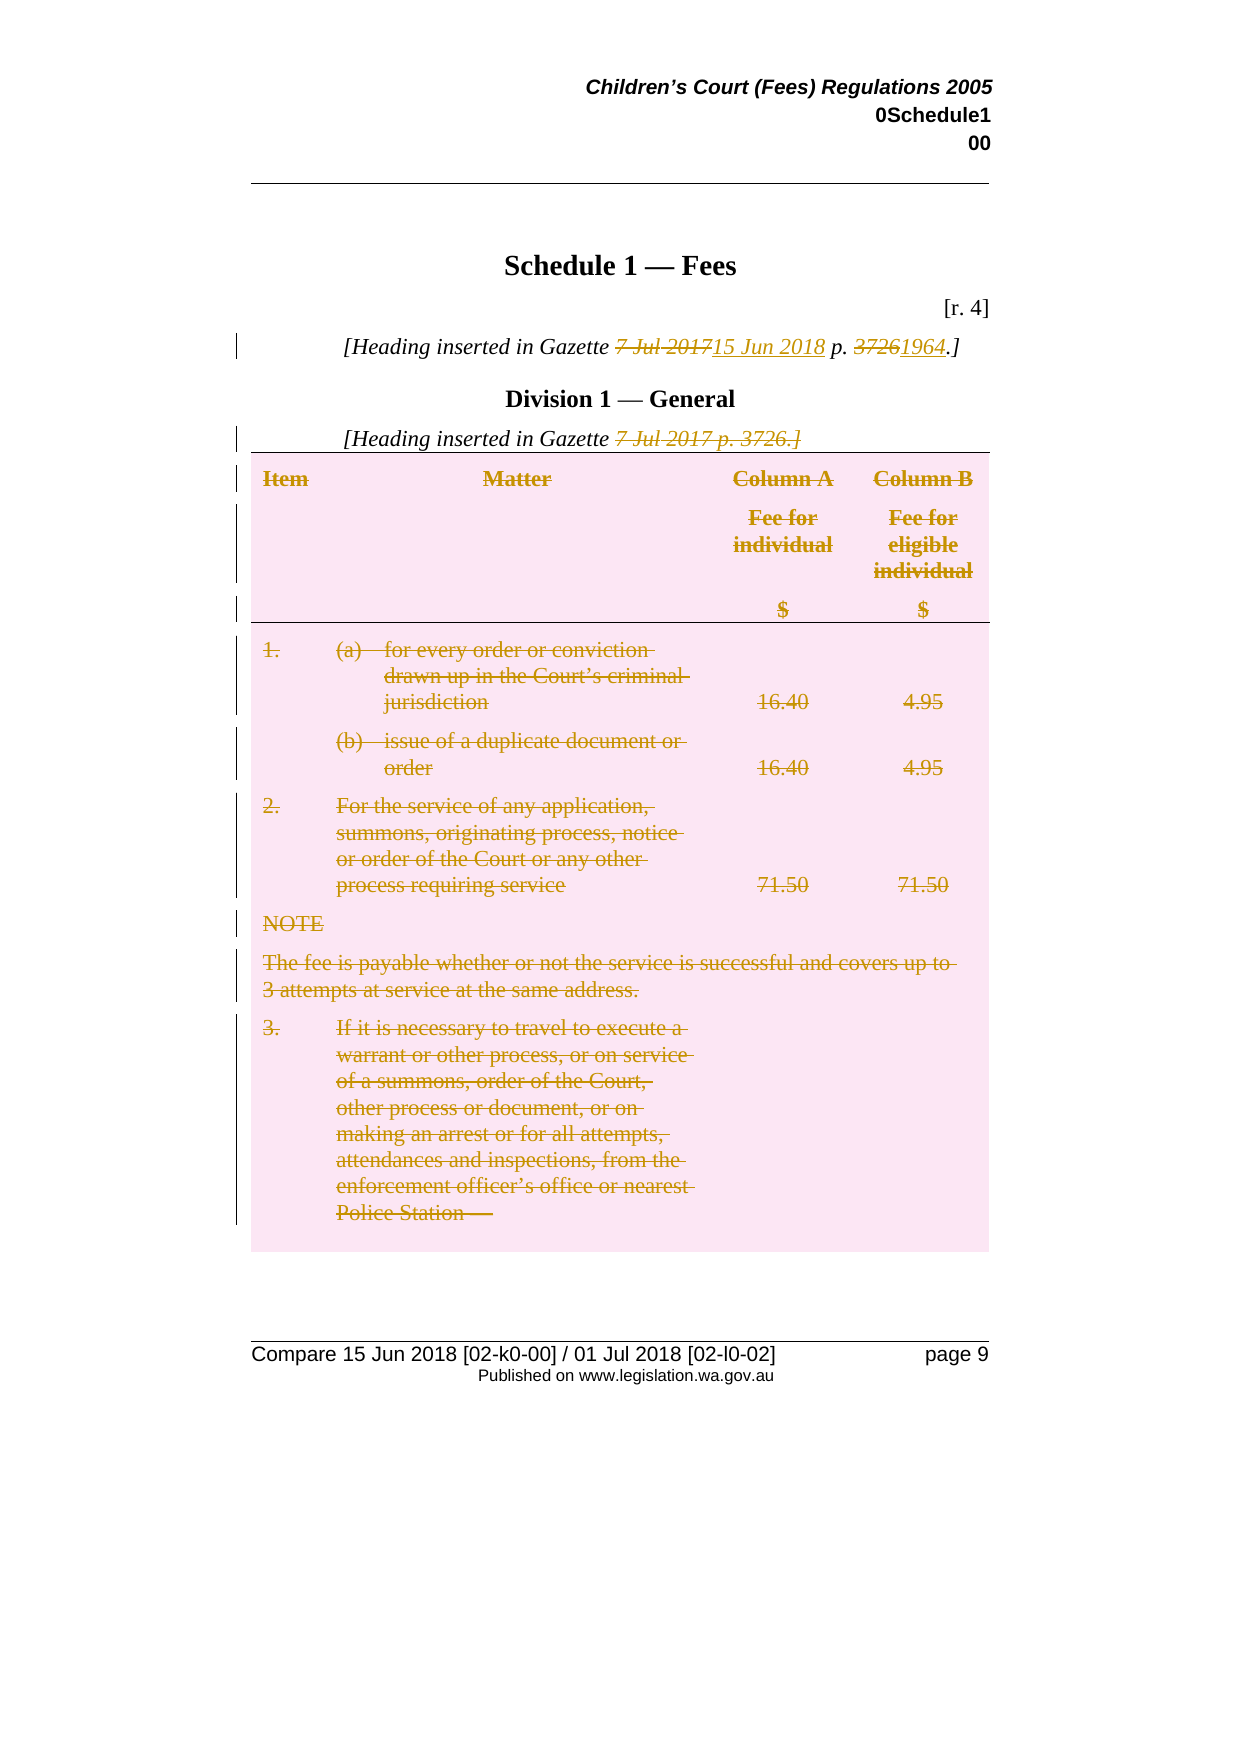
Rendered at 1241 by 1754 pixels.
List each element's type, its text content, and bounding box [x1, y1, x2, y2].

text [r. 4] [251, 294, 989, 320]
subtitle Division 1 — General [251, 384, 989, 413]
subtitle [Heading inserted in Gazette p. .] [251, 333, 989, 359]
subtitle [Heading inserted in Gazette [251, 426, 989, 452]
subtitle Schedule 1 — Fees [251, 248, 989, 282]
